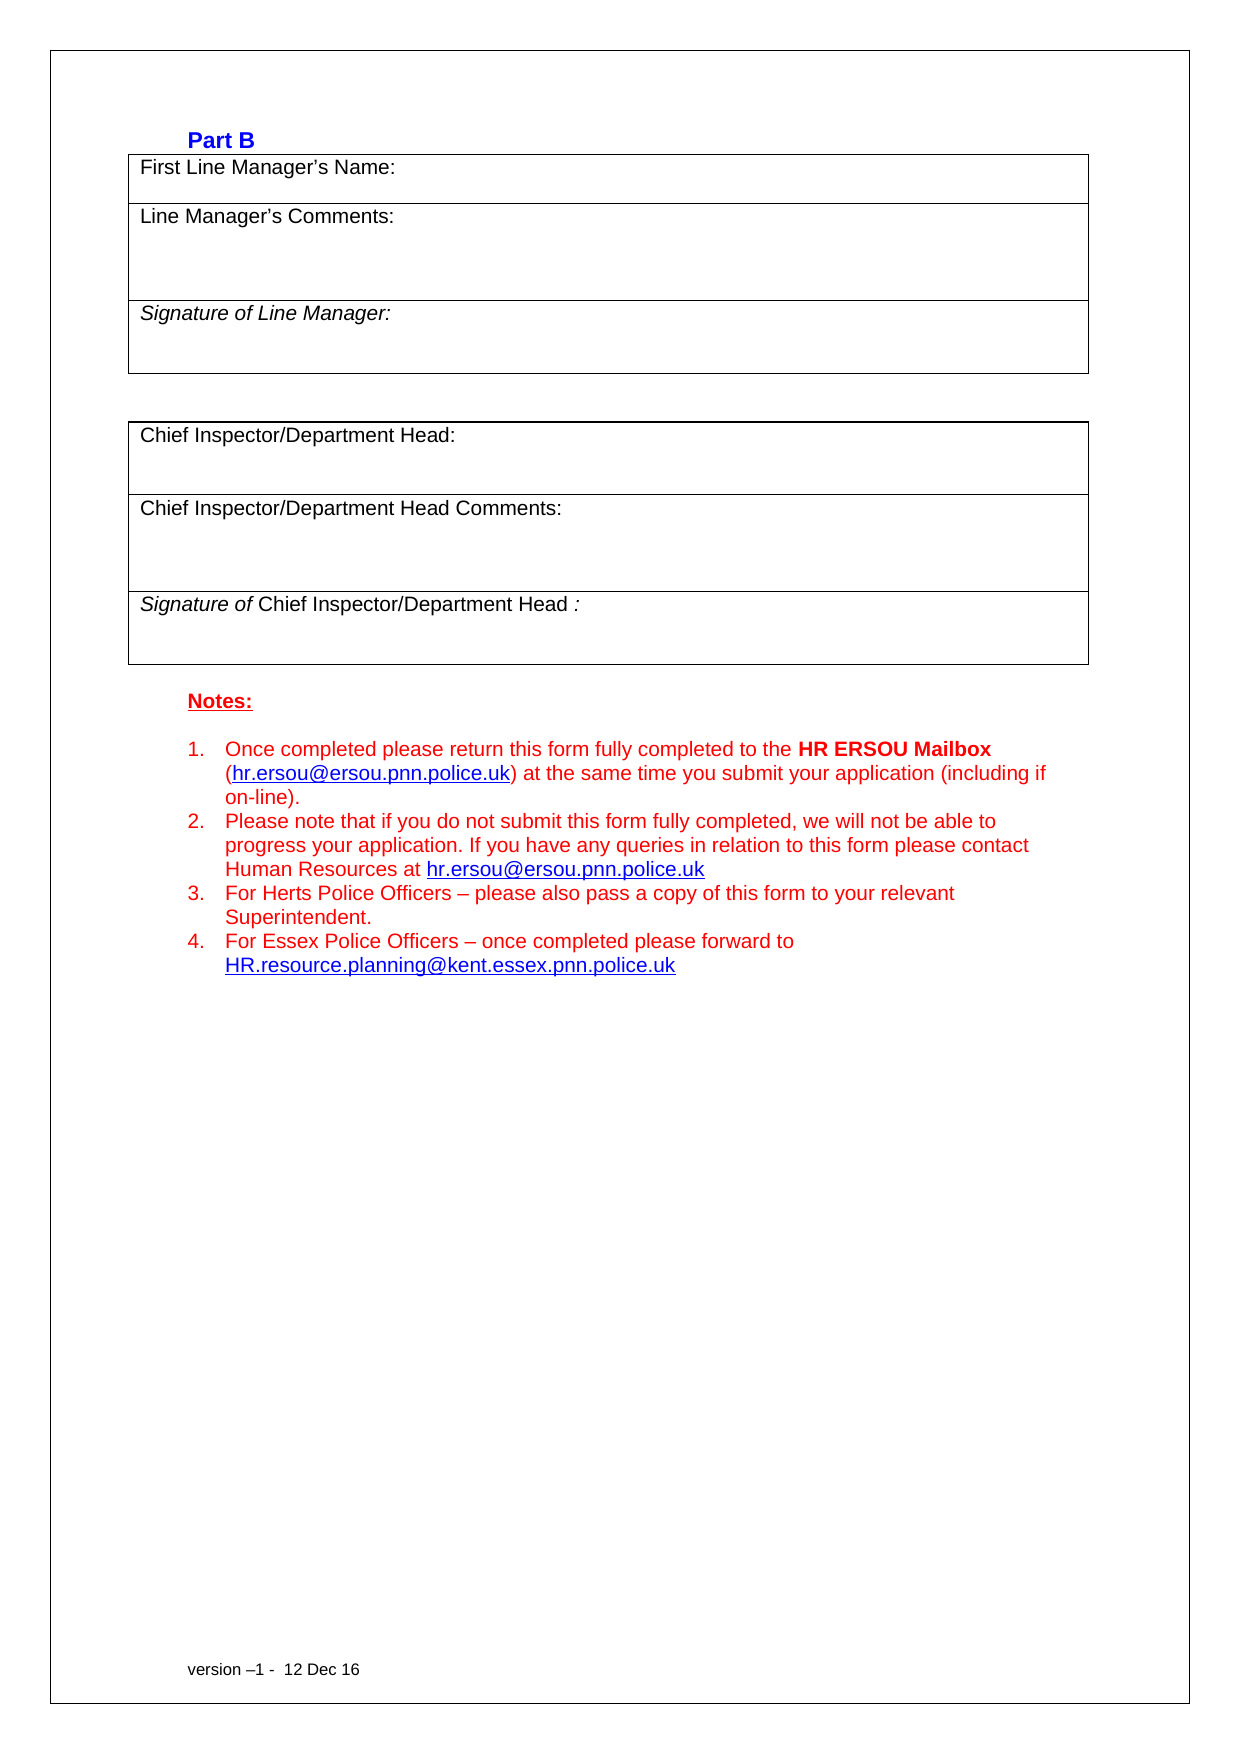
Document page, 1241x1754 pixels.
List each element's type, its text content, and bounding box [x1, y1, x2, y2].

table_cell Signature of Chief Inspector/Department Head : [129, 592, 1088, 664]
text Part B [187, 127, 1053, 154]
subtitle Notes: [187, 689, 1053, 713]
subtitle Once completed please return this form fully completed to the HR ERSOU Mailbox (hr.ersou@ersou.pnn.police.uk) at the same time you submit your application (including if on-line). [187, 737, 1053, 809]
table_cell Line Manager’s Comments: [129, 204, 1088, 299]
table_header Chief Inspector/Department Head: [129, 423, 1088, 494]
subtitle Please note that if you do not submit this form fully completed, we will not be able to progress your application. If you have any queries in relation to this form please contact Human Resources at hr.ersou@ersou.pnn.police.uk [187, 809, 1053, 881]
list For Herts Police Officers – please also pass a copy of this form to your relevant Superintendent. [187, 881, 1053, 929]
table_cell Chief Inspector/Department Head Comments: [129, 495, 1088, 591]
list For Essex Police Officers – once completed please forward to HR.resource.planning@kent.essex.pnn.police.uk [187, 929, 1053, 977]
table_header First Line Manager’s Name: [129, 155, 1088, 203]
table_cell Signature of Line Manager: [129, 301, 1088, 372]
